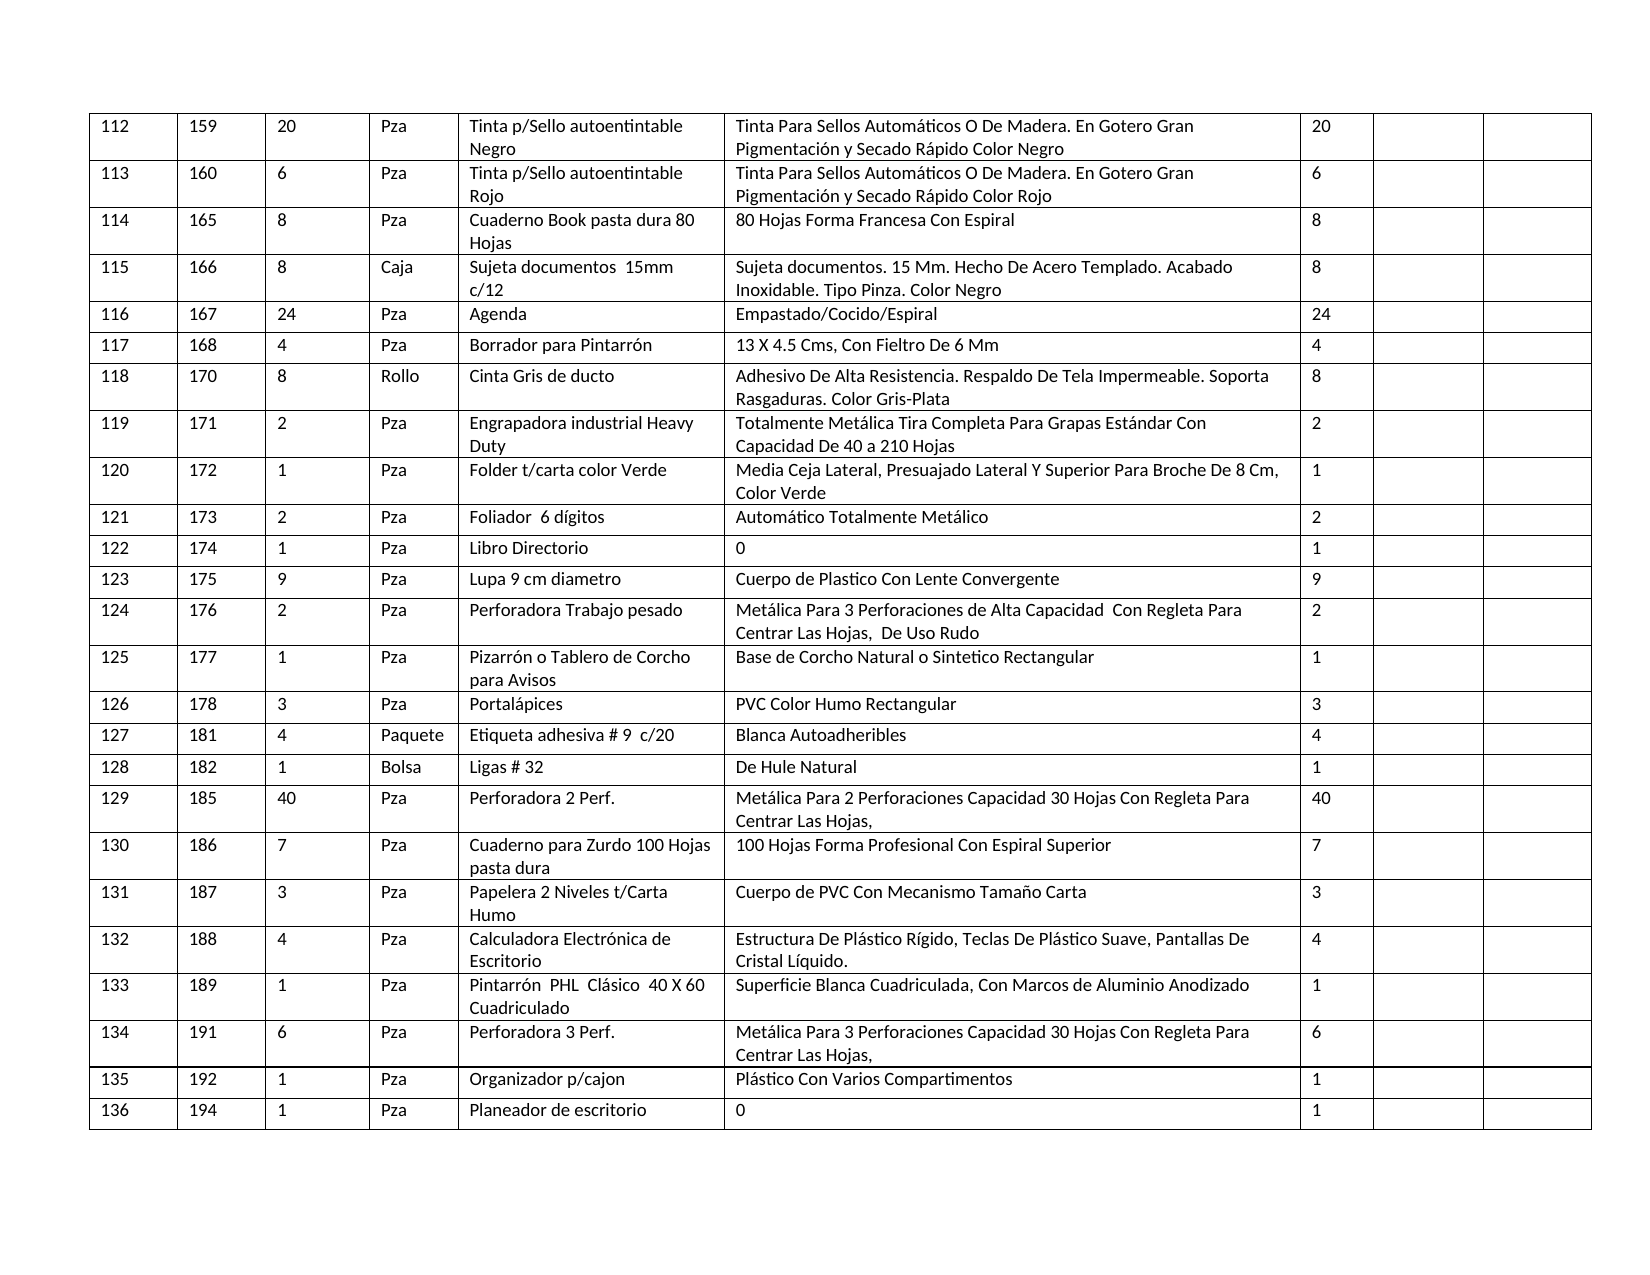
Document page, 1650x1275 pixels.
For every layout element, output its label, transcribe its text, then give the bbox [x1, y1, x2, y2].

table_cell [1484, 646, 1591, 691]
table_cell 20 [266, 114, 369, 160]
table_cell [1374, 599, 1483, 644]
table_cell 170 [178, 364, 265, 410]
table_cell 40 [1301, 786, 1373, 832]
table_cell 115 [90, 255, 177, 301]
table_cell Pza [370, 505, 458, 535]
table_cell [1484, 333, 1591, 363]
table_cell Base de Corcho Natural o Sintetico Rectangular [725, 646, 1300, 691]
table_cell [1374, 567, 1483, 598]
table_cell [1484, 786, 1591, 832]
table_cell 1 [1301, 646, 1373, 691]
table_cell [1374, 927, 1483, 973]
table_cell [1484, 567, 1591, 598]
table_cell 159 [178, 114, 265, 160]
table_cell 2 [266, 411, 369, 457]
table_cell [1374, 1021, 1483, 1066]
table_cell 167 [178, 302, 265, 332]
table_cell 127 [90, 724, 177, 754]
table_cell 24 [1301, 302, 1373, 332]
table_cell Pza [370, 208, 458, 254]
table_cell De Hule Natural [725, 755, 1300, 785]
table_cell 1 [1301, 536, 1373, 566]
table_cell 123 [90, 567, 177, 598]
table_cell Metálica Para 3 Perforaciones de Alta Capacidad Con Regleta Para Centrar Las Hojas, De Uso Rudo [725, 599, 1300, 644]
table_cell [1374, 255, 1483, 301]
table_cell 113 [90, 161, 177, 207]
table_cell Caja [370, 255, 458, 301]
table_cell Pza [370, 567, 458, 598]
table_cell [1484, 161, 1591, 207]
table_cell Tinta Para Sellos Automáticos O De Madera. En Gotero Gran Pigmentación y Secado Rápido Color Negro [725, 114, 1300, 160]
table_cell 1 [1301, 974, 1373, 1019]
table_cell 8 [266, 208, 369, 254]
table_cell [1484, 692, 1591, 723]
table_cell 4 [1301, 333, 1373, 363]
table_cell 168 [178, 333, 265, 363]
table_cell [1374, 536, 1483, 566]
table_cell 80 Hojas Forma Francesa Con Espiral [725, 208, 1300, 254]
table_cell [1374, 833, 1483, 879]
table_cell 128 [90, 755, 177, 785]
table_cell Plástico Con Varios Compartimentos [725, 1068, 1300, 1098]
table_cell Portalápices [459, 692, 724, 723]
table_cell Cinta Gris de ducto [459, 364, 724, 410]
table_cell [1484, 880, 1591, 926]
table_cell Cuaderno para Zurdo 100 Hojas pasta dura [459, 833, 724, 879]
table_cell [1484, 974, 1591, 1019]
table_cell Pza [370, 974, 458, 1019]
table_cell 7 [266, 833, 369, 879]
table_cell [1374, 646, 1483, 691]
table_cell 120 [90, 458, 177, 504]
table_cell 9 [266, 567, 369, 598]
table_cell 1 [266, 1068, 369, 1098]
table_cell 192 [178, 1068, 265, 1098]
table_cell 7 [1301, 833, 1373, 879]
table_cell 3 [266, 692, 369, 723]
table_cell [1484, 599, 1591, 644]
table_cell [1374, 505, 1483, 535]
table_cell [1484, 458, 1591, 504]
table_cell Cuerpo de PVC Con Mecanismo Tamaño Carta [725, 880, 1300, 926]
table_cell 1 [266, 536, 369, 566]
table_cell [1484, 302, 1591, 332]
table_cell [1374, 364, 1483, 410]
table_cell Pza [370, 161, 458, 207]
table_cell [1484, 755, 1591, 785]
table_cell Pza [370, 1068, 458, 1098]
table_cell Papelera 2 Niveles t/Carta Humo [459, 880, 724, 926]
table_cell Organizador p/cajon [459, 1068, 724, 1098]
table_cell 3 [266, 880, 369, 926]
table_cell Pza [370, 833, 458, 879]
table_cell 186 [178, 833, 265, 879]
table_cell Pintarrón PHL Clásico 40 X 60 Cuadriculado [459, 974, 724, 1019]
table_cell Calculadora Electrónica de Escritorio [459, 927, 724, 973]
table_cell 6 [1301, 1021, 1373, 1066]
table_cell Perforadora 2 Perf. [459, 786, 724, 832]
table_cell 8 [266, 255, 369, 301]
table_cell Engrapadora industrial Heavy Duty [459, 411, 724, 457]
table_cell Adhesivo De Alta Resistencia. Respaldo De Tela Impermeable. Soporta Rasgaduras. Color Gris-Plata [725, 364, 1300, 410]
table_cell 132 [90, 927, 177, 973]
table_cell 2 [1301, 411, 1373, 457]
table_cell 2 [266, 599, 369, 644]
table_cell [1484, 411, 1591, 457]
table_cell Folder t/carta color Verde [459, 458, 724, 504]
table_cell [1374, 302, 1483, 332]
table_cell Media Ceja Lateral, Presuajado Lateral Y Superior Para Broche De 8 Cm, Color Verde [725, 458, 1300, 504]
table_cell Borrador para Pintarrón [459, 333, 724, 363]
table_cell Rollo [370, 364, 458, 410]
table_cell [1374, 1068, 1483, 1098]
table_cell 188 [178, 927, 265, 973]
table_cell [1484, 536, 1591, 566]
table_cell [1484, 1068, 1591, 1098]
table_cell Tinta p/Sello autoentintable Rojo [459, 161, 724, 207]
table_cell 165 [178, 208, 265, 254]
table_cell Foliador 6 dígitos [459, 505, 724, 535]
table_cell [1484, 114, 1591, 160]
table_cell [1374, 208, 1483, 254]
table_cell 124 [90, 599, 177, 644]
table_cell 125 [90, 646, 177, 691]
table_cell [1374, 692, 1483, 723]
table_cell Automático Totalmente Metálico [725, 505, 1300, 535]
table_cell Pza [370, 411, 458, 457]
table_cell [1484, 364, 1591, 410]
table_cell 8 [1301, 364, 1373, 410]
table_cell [1374, 161, 1483, 207]
table_cell Pza [370, 302, 458, 332]
table_cell Pizarrón o Tablero de Corcho para Avisos [459, 646, 724, 691]
table_cell 1 [266, 458, 369, 504]
table_cell Cuaderno Book pasta dura 80 Hojas [459, 208, 724, 254]
table_cell 194 [178, 1099, 265, 1129]
table_cell Totalmente Metálica Tira Completa Para Grapas Estándar Con Capacidad De 40 a 210 Hojas [725, 411, 1300, 457]
table_cell 173 [178, 505, 265, 535]
table_cell Pza [370, 333, 458, 363]
table_cell [1484, 1099, 1591, 1129]
table_cell Bolsa [370, 755, 458, 785]
table_cell 0 [725, 1099, 1300, 1129]
table_cell 100 Hojas Forma Profesional Con Espiral Superior [725, 833, 1300, 879]
table_cell 40 [266, 786, 369, 832]
table_cell 129 [90, 786, 177, 832]
table_cell 119 [90, 411, 177, 457]
table_cell Lupa 9 cm diametro [459, 567, 724, 598]
table_cell Pza [370, 880, 458, 926]
table_cell [1374, 411, 1483, 457]
table_cell Perforadora 3 Perf. [459, 1021, 724, 1066]
table_cell [1484, 927, 1591, 973]
table_cell 24 [266, 302, 369, 332]
table_cell 121 [90, 505, 177, 535]
table_cell 6 [1301, 161, 1373, 207]
table_cell 1 [1301, 1099, 1373, 1129]
table_cell 3 [1301, 880, 1373, 926]
table_cell 177 [178, 646, 265, 691]
table_cell Agenda [459, 302, 724, 332]
table_cell 1 [266, 646, 369, 691]
table_cell Paquete [370, 724, 458, 754]
table_cell [1374, 880, 1483, 926]
table_cell 118 [90, 364, 177, 410]
table_cell 160 [178, 161, 265, 207]
table_cell 8 [266, 364, 369, 410]
table_cell Superficie Blanca Cuadriculada, Con Marcos de Aluminio Anodizado [725, 974, 1300, 1019]
table_cell 20 [1301, 114, 1373, 160]
table_cell Pza [370, 599, 458, 644]
table_cell 1 [1301, 755, 1373, 785]
table_cell 3 [1301, 692, 1373, 723]
table_cell 4 [1301, 724, 1373, 754]
table_cell 1 [266, 974, 369, 1019]
table_cell [1374, 974, 1483, 1019]
table_cell 130 [90, 833, 177, 879]
table_cell 116 [90, 302, 177, 332]
table_cell Blanca Autoadheribles [725, 724, 1300, 754]
table_cell [1484, 208, 1591, 254]
table_cell 175 [178, 567, 265, 598]
table_cell [1484, 505, 1591, 535]
table_cell Pza [370, 536, 458, 566]
table_cell 6 [266, 1021, 369, 1066]
table_cell 135 [90, 1068, 177, 1098]
table_cell [1374, 786, 1483, 832]
table_cell [1484, 255, 1591, 301]
table_cell 185 [178, 786, 265, 832]
table_cell Sujeta documentos 15mm c/12 [459, 255, 724, 301]
table_cell 4 [266, 927, 369, 973]
table_cell Cuerpo de Plastico Con Lente Convergente [725, 567, 1300, 598]
table_cell 181 [178, 724, 265, 754]
table_cell 2 [1301, 599, 1373, 644]
table_cell 1 [1301, 1068, 1373, 1098]
table_cell 4 [266, 333, 369, 363]
table_cell 171 [178, 411, 265, 457]
table_cell 2 [266, 505, 369, 535]
table_cell 9 [1301, 567, 1373, 598]
table_cell Metálica Para 2 Perforaciones Capacidad 30 Hojas Con Regleta Para Centrar Las Hojas, [725, 786, 1300, 832]
table_cell Pza [370, 927, 458, 973]
table_cell Metálica Para 3 Perforaciones Capacidad 30 Hojas Con Regleta Para Centrar Las Hojas, [725, 1021, 1300, 1066]
table_cell 117 [90, 333, 177, 363]
table_cell Sujeta documentos. 15 Mm. Hecho De Acero Templado. Acabado Inoxidable. Tipo Pinza. Color Negro [725, 255, 1300, 301]
table_cell 166 [178, 255, 265, 301]
table_cell Tinta p/Sello autoentintable Negro [459, 114, 724, 160]
table_cell 4 [266, 724, 369, 754]
table_cell 112 [90, 114, 177, 160]
table_cell 136 [90, 1099, 177, 1129]
table_cell 0 [725, 536, 1300, 566]
table_cell 1 [1301, 458, 1373, 504]
table_cell [1374, 724, 1483, 754]
table_cell 182 [178, 755, 265, 785]
table_cell Ligas # 32 [459, 755, 724, 785]
table_cell 172 [178, 458, 265, 504]
table_cell 13 X 4.5 Cms, Con Fieltro De 6 Mm [725, 333, 1300, 363]
table_cell 134 [90, 1021, 177, 1066]
table_cell [1484, 1021, 1591, 1066]
table_cell 187 [178, 880, 265, 926]
table_cell Etiqueta adhesiva # 9 c/20 [459, 724, 724, 754]
table_cell [1374, 1099, 1483, 1129]
table_cell [1374, 458, 1483, 504]
table_cell Tinta Para Sellos Automáticos O De Madera. En Gotero Gran Pigmentación y Secado Rápido Color Rojo [725, 161, 1300, 207]
table_cell Estructura De Plástico Rígido, Teclas De Plástico Suave, Pantallas De Cristal Líquido. [725, 927, 1300, 973]
table_cell 1 [266, 755, 369, 785]
table_cell 1 [266, 1099, 369, 1129]
table_cell Pza [370, 692, 458, 723]
table_cell 178 [178, 692, 265, 723]
table_cell 122 [90, 536, 177, 566]
table_cell [1374, 333, 1483, 363]
table_cell 133 [90, 974, 177, 1019]
table_cell Pza [370, 1021, 458, 1066]
table_cell Pza [370, 114, 458, 160]
table_cell [1484, 833, 1591, 879]
table_cell 131 [90, 880, 177, 926]
table_cell Perforadora Trabajo pesado [459, 599, 724, 644]
table_cell Pza [370, 646, 458, 691]
table_cell PVC Color Humo Rectangular [725, 692, 1300, 723]
table_cell [1374, 114, 1483, 160]
table_cell Empastado/Cocido/Espiral [725, 302, 1300, 332]
table_cell Libro Directorio [459, 536, 724, 566]
table_cell [1484, 724, 1591, 754]
table_cell 8 [1301, 255, 1373, 301]
table_cell Pza [370, 786, 458, 832]
table_cell 2 [1301, 505, 1373, 535]
table_cell 8 [1301, 208, 1373, 254]
table_cell 114 [90, 208, 177, 254]
table_cell Planeador de escritorio [459, 1099, 724, 1129]
table_cell 4 [1301, 927, 1373, 973]
table_cell 191 [178, 1021, 265, 1066]
table_cell Pza [370, 1099, 458, 1129]
table_cell 189 [178, 974, 265, 1019]
table_cell 6 [266, 161, 369, 207]
table_cell 174 [178, 536, 265, 566]
table_cell [1374, 755, 1483, 785]
table_cell 126 [90, 692, 177, 723]
table_cell 176 [178, 599, 265, 644]
table_cell Pza [370, 458, 458, 504]
